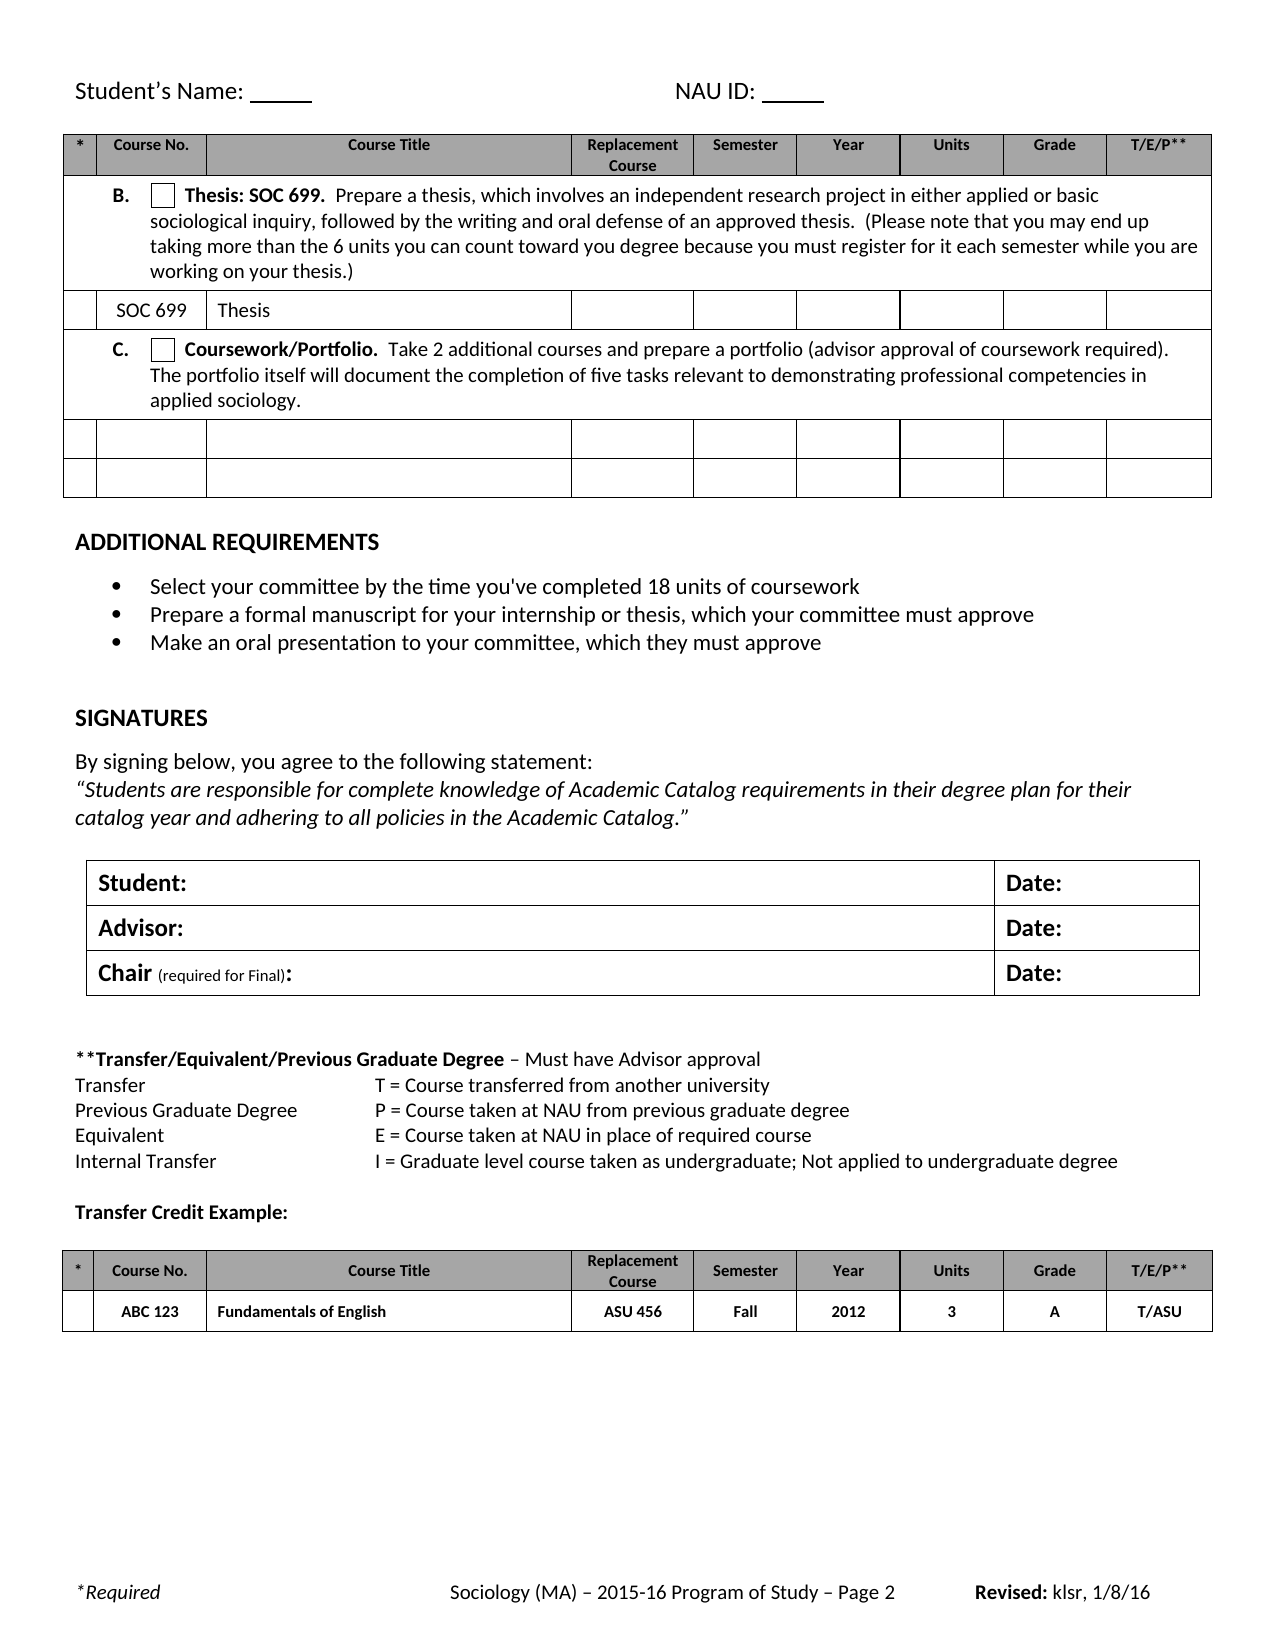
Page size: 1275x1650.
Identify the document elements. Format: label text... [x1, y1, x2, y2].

table_cell A [1004, 1291, 1106, 1331]
table_header Units [901, 1251, 1003, 1290]
table_cell [64, 420, 96, 458]
table_cell Fall [694, 1291, 796, 1331]
text Previous Graduate Degree P = Course taken at NAU from previous graduate degree [75, 1097, 1200, 1123]
table_cell Coursework/Portfolio. Take 2 additional courses and prepare a portfolio (advisor approval of coursework required). The portfolio itself will document the completion of five tasks relevant to demonstrating professional competencies in applied sociology. [64, 330, 1211, 419]
table_cell [1107, 291, 1211, 329]
table_cell [797, 291, 899, 329]
table_cell Date: [995, 951, 1199, 994]
table_cell [207, 459, 571, 497]
text Internal Transfer I = Graduate level course taken as undergraduate; Not applied to undergraduate degree [75, 1148, 1200, 1173]
table_header T/E/P** [1107, 1251, 1212, 1290]
text Equivalent E = Course taken at NAU in place of required course [75, 1123, 1200, 1148]
list Select your committee by the time you've completed 18 units of coursework [112, 572, 1200, 600]
text Additional Requirements [75, 526, 1200, 557]
text Student’s Name: NAU ID: [75, 75, 1200, 106]
table_header T/E/P** [1107, 135, 1211, 175]
table_header Year [797, 135, 899, 175]
list Make an oral presentation to your committee, which they must approve [112, 628, 1200, 656]
table_cell T/ASU [1107, 1291, 1212, 1331]
table_cell [1004, 291, 1106, 329]
table_cell [572, 420, 693, 458]
table_header Course Title [207, 135, 571, 175]
table_cell [1107, 420, 1211, 458]
text **Transfer/Equivalent/Previous Graduate Degree – Must have Advisor approval [75, 1046, 1200, 1072]
text Transfer T = Course transferred from another university [75, 1072, 1200, 1097]
table_cell 3 [901, 1291, 1003, 1331]
table_cell Thesis [207, 291, 571, 329]
table_cell Thesis: SOC 699. Prepare a thesis, which involves an independent research project in either applied or basic sociological inquiry, followed by the writing and oral defense of an approved thesis. (Please note that you may end up taking more than the 6 units you can count toward you degree because you must register for it each semester while you are working on your thesis.) [64, 176, 1211, 290]
table_cell [1107, 459, 1211, 497]
table_cell [1004, 459, 1106, 497]
table_cell [63, 1291, 93, 1331]
table_cell [901, 459, 1003, 497]
table_cell [64, 459, 96, 497]
table_header Grade [1004, 1251, 1106, 1290]
table_header * [63, 1251, 93, 1290]
list Prepare a formal manuscript for your internship or thesis, which your committee must approve [112, 600, 1200, 628]
table_cell [572, 459, 693, 497]
text Transfer Credit Example: [75, 1199, 1200, 1224]
table_header Semester [694, 1251, 796, 1290]
text Signatures [75, 702, 1200, 732]
table_header Replacement Course [572, 135, 693, 175]
table_header Course Title [207, 1251, 571, 1290]
table_cell [1004, 420, 1106, 458]
table_header Replacement Course [572, 1251, 693, 1290]
table_cell [797, 459, 899, 497]
table_header Grade [1004, 135, 1106, 175]
table_cell SOC 699 [97, 291, 206, 329]
text “Students are responsible for complete knowledge of Academic Catalog requirements in their degree plan for their catalog year and adhering to all policies in the Academic Catalog.” [75, 775, 1200, 831]
table_header Year [797, 1251, 899, 1290]
table_header Course No. [97, 135, 206, 175]
table_header Date: [995, 861, 1199, 904]
table_header Course No. [94, 1251, 206, 1290]
table_cell Date: [995, 906, 1199, 949]
table_header Student: [87, 861, 994, 904]
table_cell ABC 123 [94, 1291, 206, 1331]
table_cell Chair (required for Final): [87, 951, 994, 994]
table_cell Advisor: [87, 906, 994, 949]
table_cell [694, 459, 796, 497]
table_cell [694, 420, 796, 458]
table_header Units [901, 135, 1003, 175]
table_cell Fundamentals of English [207, 1291, 571, 1331]
table_cell [97, 420, 206, 458]
table_header Semester [694, 135, 796, 175]
table_cell 2012 [797, 1291, 899, 1331]
table_cell [207, 420, 571, 458]
text By signing below, you agree to the following statement: [75, 747, 1200, 775]
table_cell [901, 291, 1003, 329]
table_cell [572, 291, 693, 329]
table_cell ASU 456 [572, 1291, 693, 1331]
table_cell [797, 420, 899, 458]
table_cell [64, 291, 96, 329]
table_header * [64, 135, 96, 175]
table_cell [901, 420, 1003, 458]
table_cell [97, 459, 206, 497]
table_cell [694, 291, 796, 329]
